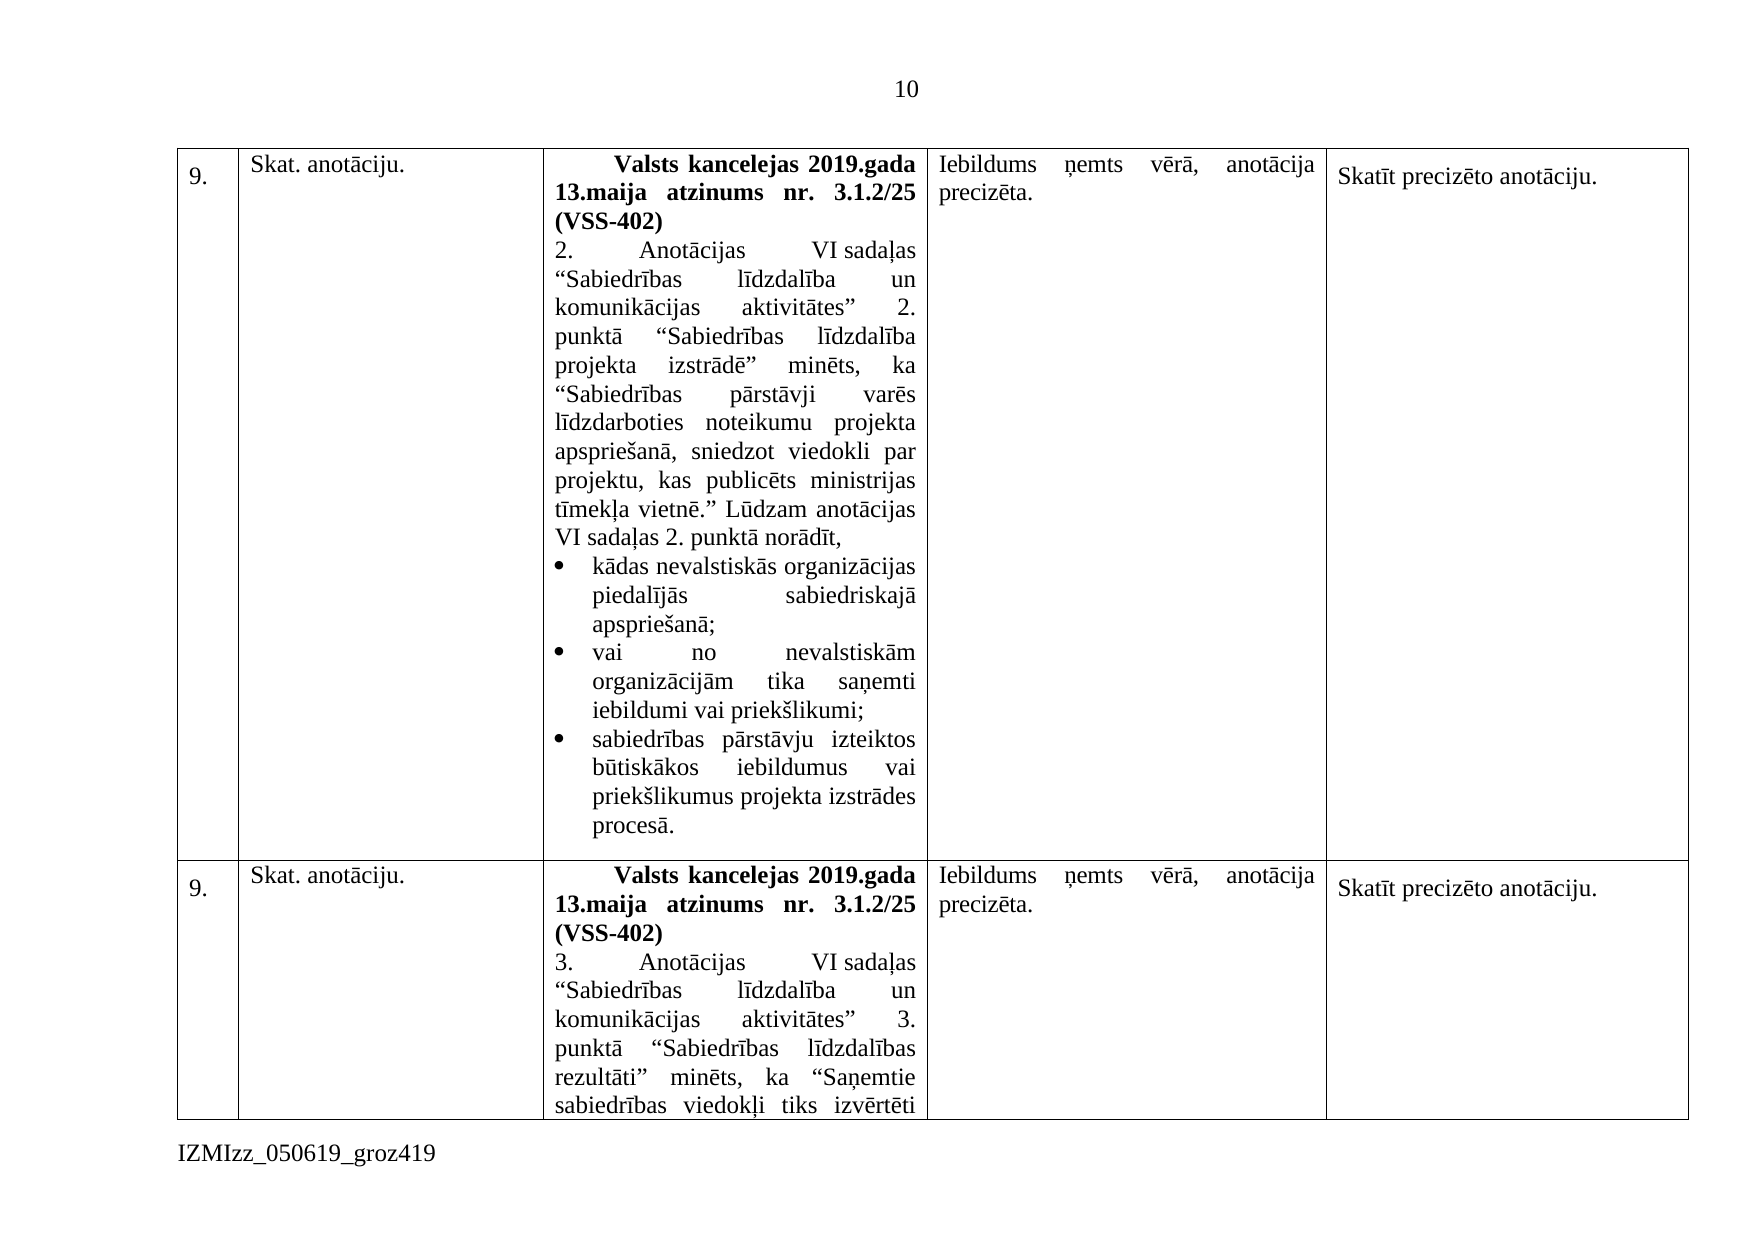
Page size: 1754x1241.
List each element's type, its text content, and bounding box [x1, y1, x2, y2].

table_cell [928, 861, 1326, 1119]
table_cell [1327, 149, 1688, 859]
table_cell 9. [178, 149, 238, 859]
table_cell Valsts kancelejas 2019.gada 13.maija atzinums nr. 3.1.2/25 (VSS-402) 2. Anotācijas VI sadaļas “Sabiedrības līdzdalība un komunikācijas aktivitātes” 2. punktā “Sabiedrības līdzdalība projekta izstrādē” minēts, ka “Sabiedrības pārstāvji varēs līdzdarboties noteikumu projekta apspriešanā, sniedzot viedokli par projektu, kas publicēts ministrijas tīmekļa vietnē.” Lūdzam anotācijas VI sadaļas 2. punktā norādīt, kādas nevalstiskās organizācijas piedalījās sabiedriskajā apspriešanā; vai no nevalstiskām organizācijām tika saņemti iebildumi vai priekšlikumi; sabiedrības pārstāvju izteiktos būtiskākos iebildumus vai priekšlikumus projekta izstrādes procesā. [544, 149, 927, 859]
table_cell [928, 149, 1326, 859]
table_cell Skat. anotāciju. [239, 861, 543, 1119]
table_cell 9. [178, 861, 238, 1119]
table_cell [1327, 861, 1688, 1119]
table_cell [544, 861, 927, 1119]
table_cell Skat. anotāciju. [239, 149, 543, 859]
